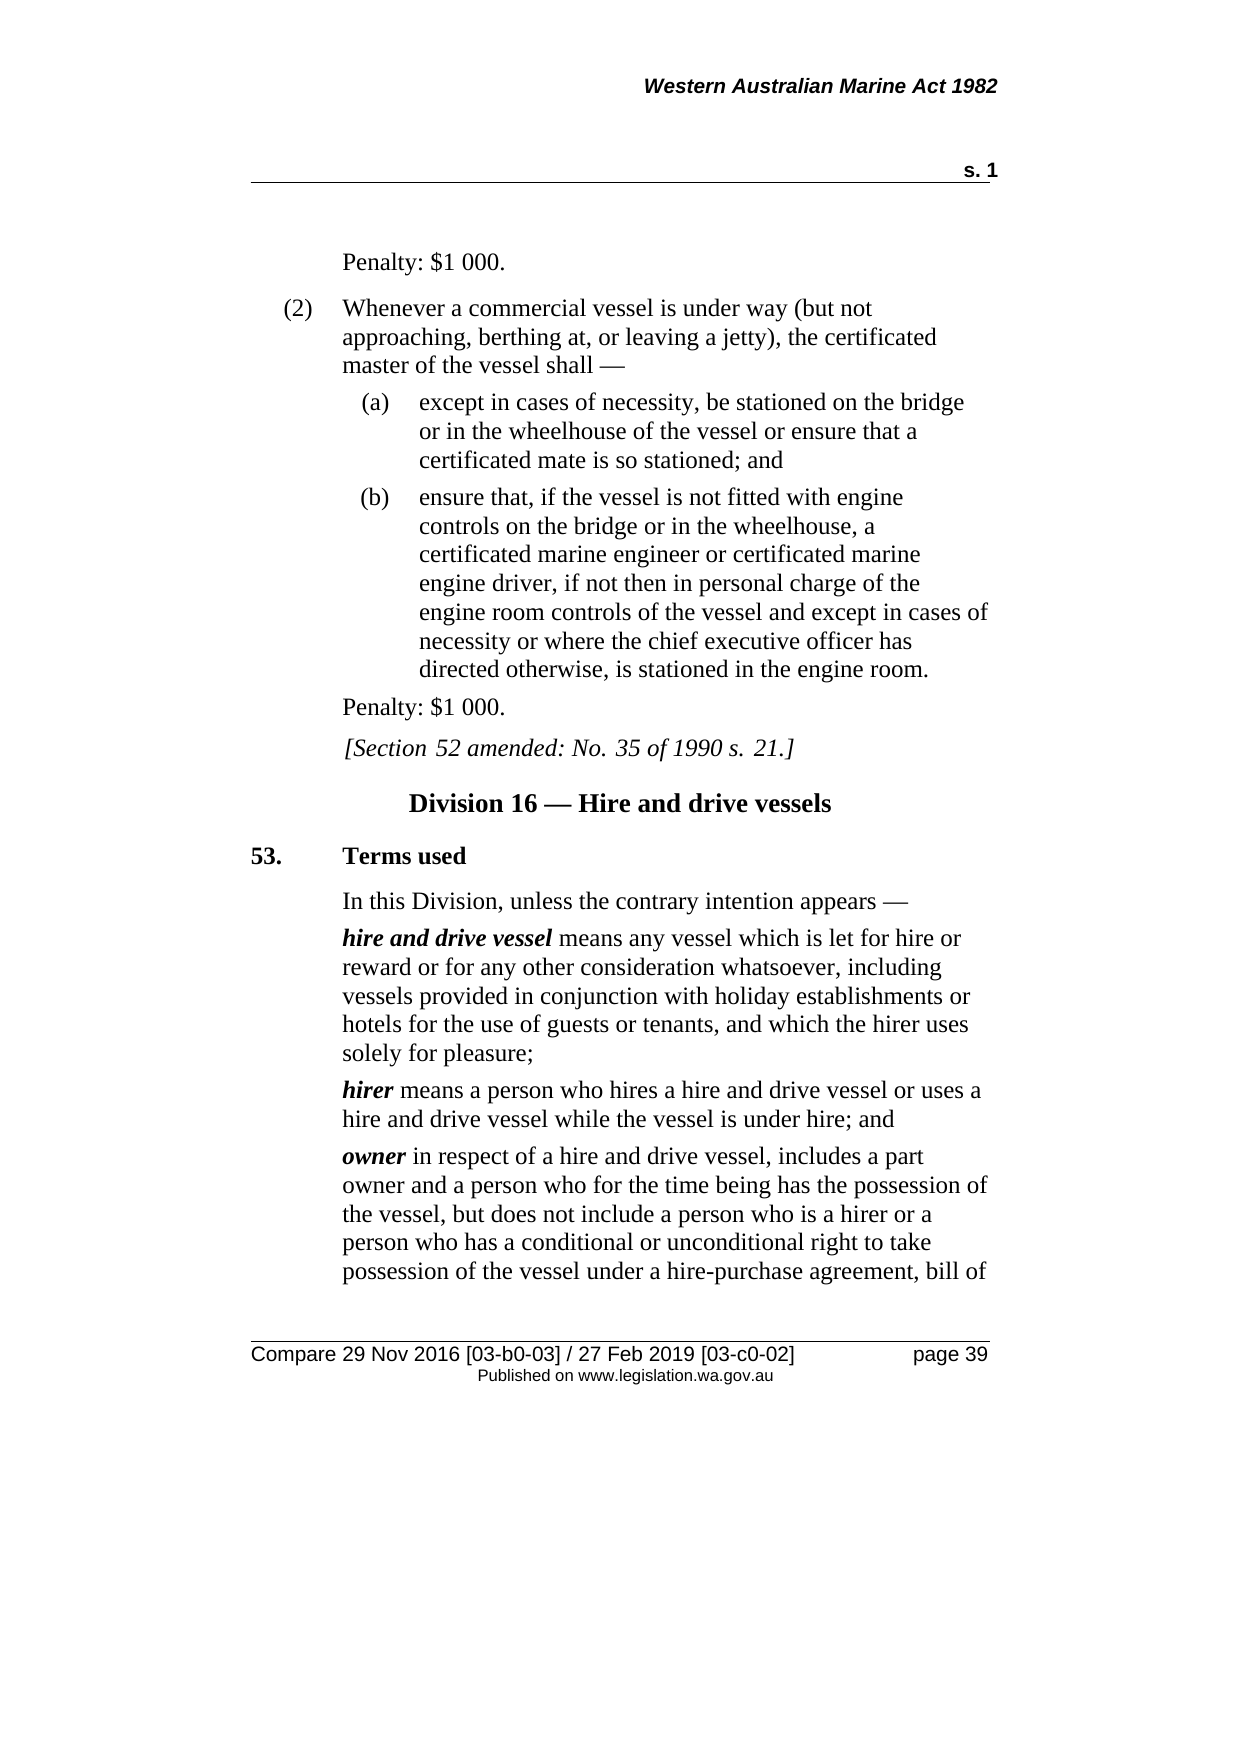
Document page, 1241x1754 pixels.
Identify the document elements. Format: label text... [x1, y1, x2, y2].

text (a) except in cases of necessity, be stationed on the bridge or in the wheelhouse of the vessel or ensure that a certificated mate is so stationed; and [251, 387, 990, 474]
text Penalty: $1 000. [251, 692, 990, 720]
text hire and drive vessel means any vessel which is let for hire or reward or for any other consideration whatsoever, including vessels provided in conjunction with holiday establishments or hotels for the use of guests or tenants, and which the hirer uses solely for pleasure; [251, 923, 990, 1067]
subtitle Division 16 — Hire and drive vessels [251, 787, 990, 818]
text (2) Whenever a commercial vessel is under way (but not approaching, berthing at, or leaving a jetty), the certificated master of the vessel shall — [251, 293, 990, 379]
text [Section 52 amended: No. 35 of 1990 s. 21.] [251, 733, 990, 762]
subtitle 53. Terms used [251, 841, 990, 869]
text (b) ensure that, if the vessel is not fitted with engine controls on the bridge or in the wheelhouse, a certificated marine engineer or certificated marine engine driver, if not then in personal charge of the engine room controls of the vessel and except in cases of necessity or where the chief executive officer has directed otherwise, is stationed in the engine room. [251, 482, 990, 683]
text hirer means a person who hires a hire and drive vessel or uses a hire and drive vessel while the vessel is under hire; and [251, 1075, 990, 1133]
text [251, 1141, 990, 1285]
text In this Division, unless the contrary intention appears — [251, 886, 990, 915]
text Penalty: $1 000. [251, 247, 990, 276]
